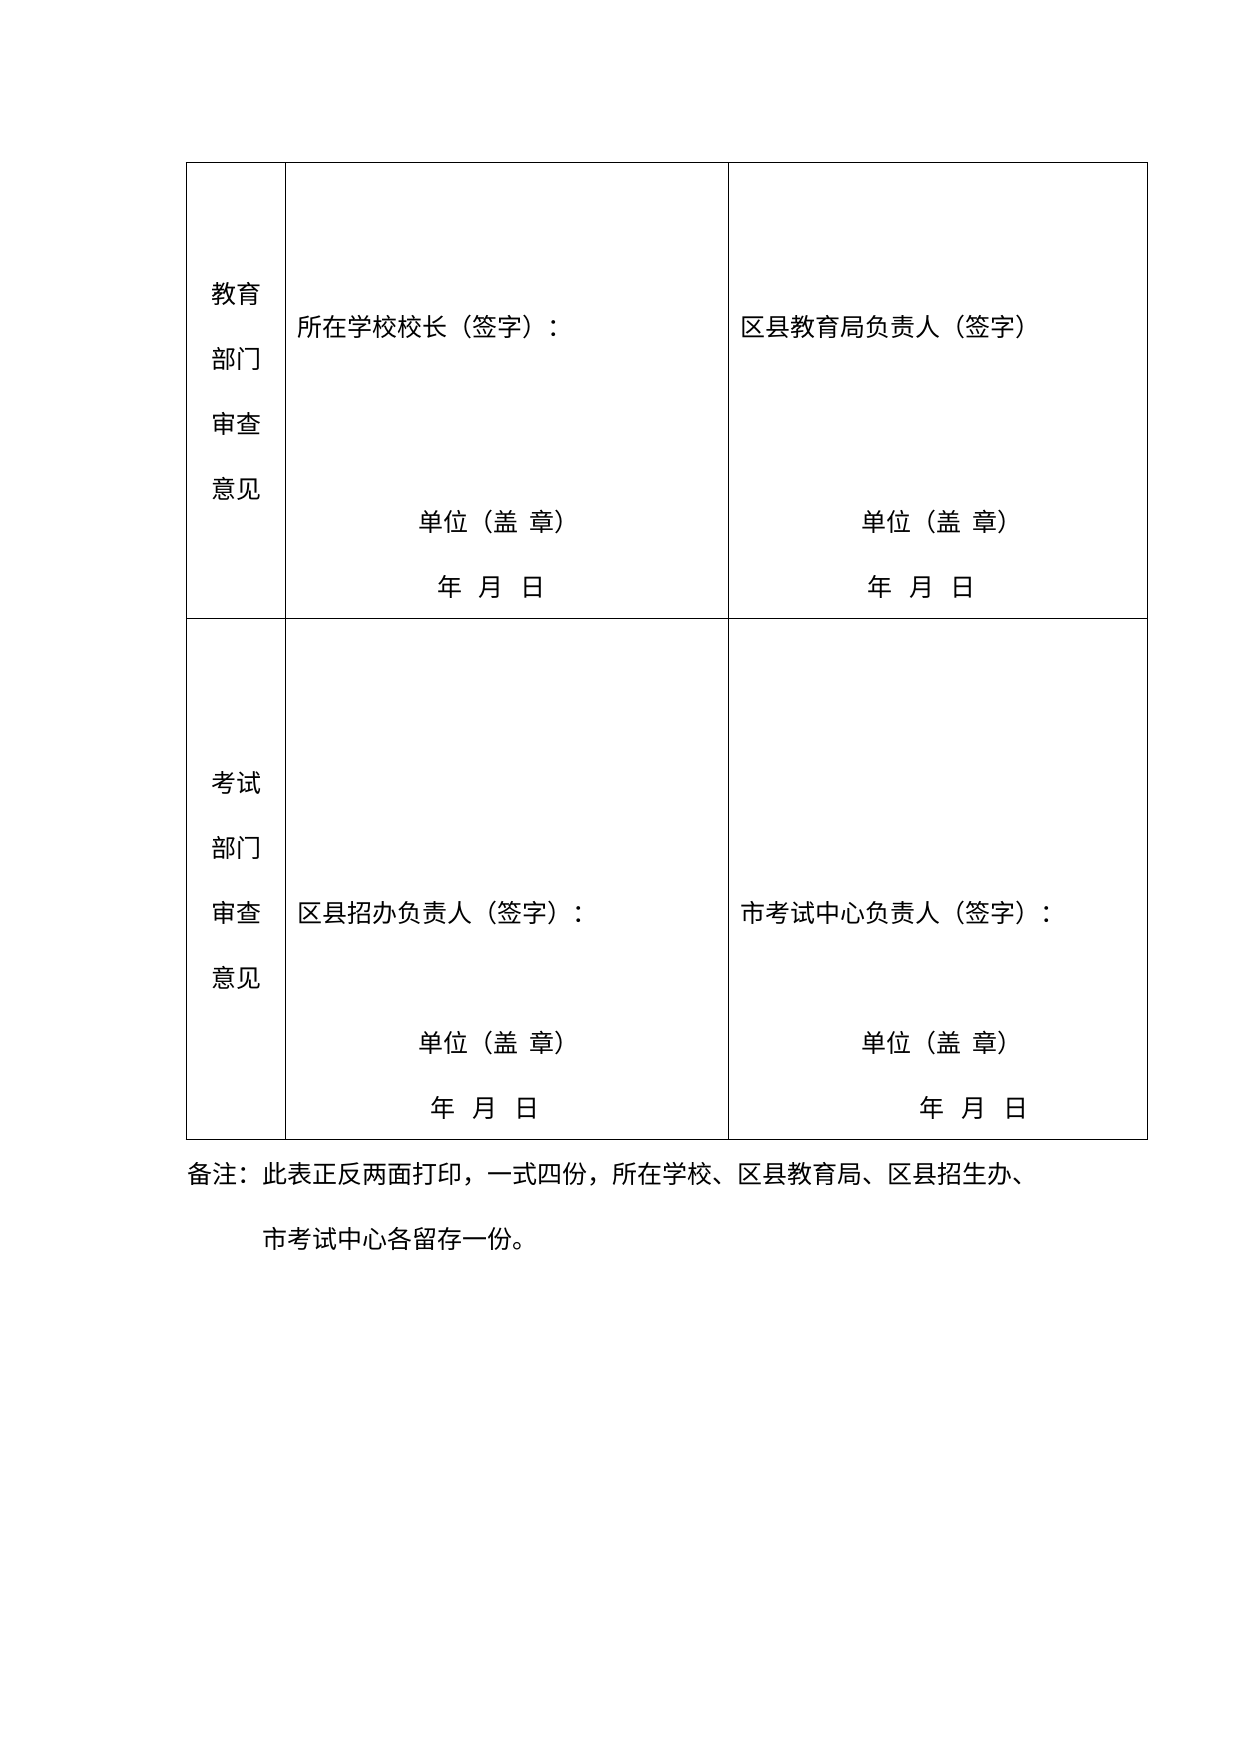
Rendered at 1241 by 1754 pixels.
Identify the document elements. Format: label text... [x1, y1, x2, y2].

table_cell 考试 部门 审查 意见 [187, 619, 285, 1139]
table_cell 市考试中心负责人（签字）： 单位（盖 章） 年 月 日 [729, 619, 1147, 1139]
table_cell 所在学校校长（签字）： 单位（盖 章） 年 月 日 [286, 163, 728, 618]
table_cell 区县招办负责人（签字）： 单位（盖 章） 年 月 日 [286, 619, 728, 1139]
text 备注：此表正反两面打印，一式四份，所在学校、区县教育局、区县招生办、市考试中心各留存一份。 [187, 1140, 1053, 1270]
table_cell 教育 部门 审查 意见 [187, 163, 285, 618]
table_cell 区县教育局负责人（签字） 单位（盖 章） 年 月 日 [729, 163, 1147, 618]
